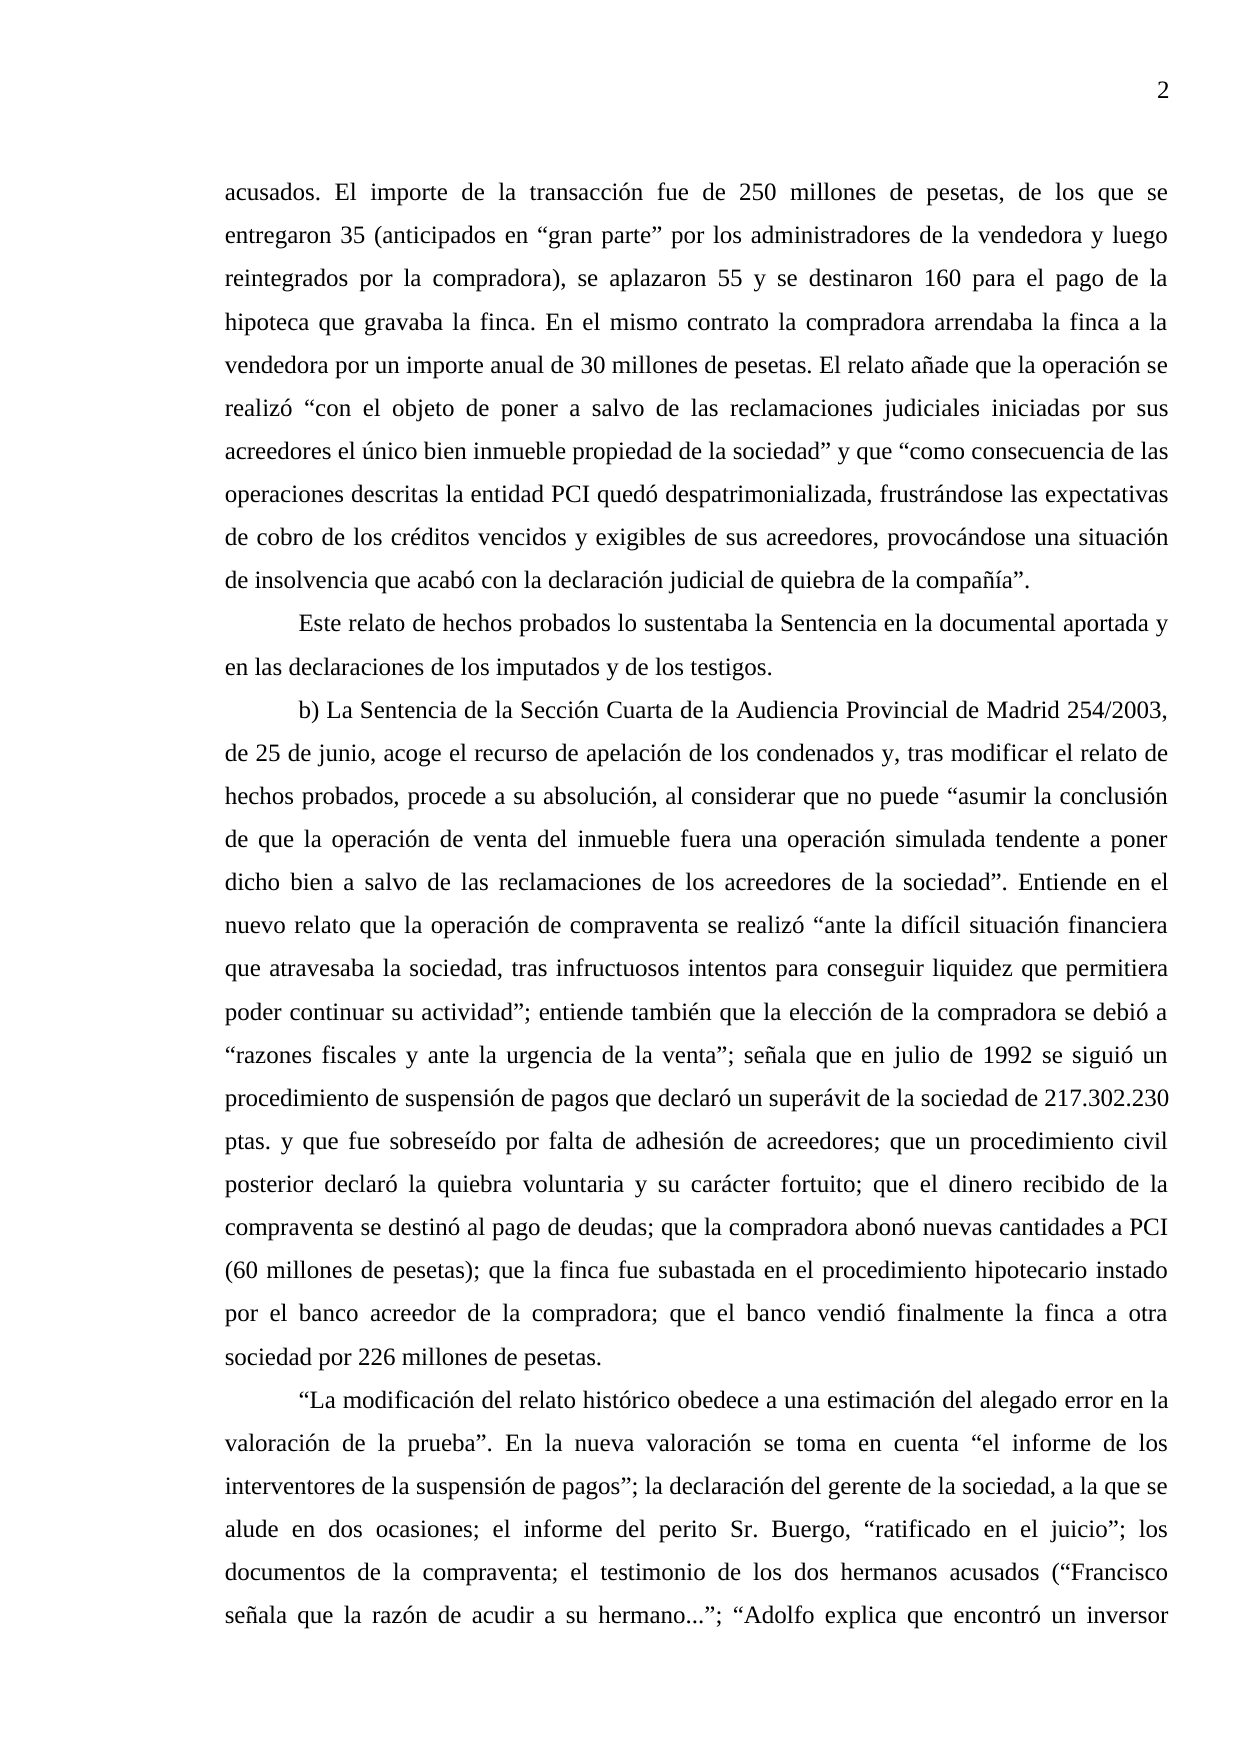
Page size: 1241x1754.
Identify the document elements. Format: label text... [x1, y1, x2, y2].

text Este relato de hechos probados lo sustentaba la Sentencia en la documental aportada y en las declaraciones de los imputados y de los testigos. [224, 608, 1169, 680]
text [224, 177, 1169, 594]
text b) La Sentencia de la Sección Cuarta de la Audiencia Provincial de Madrid 254/2003, de 25 de junio, acoge el recurso de apelación de los condenados y, tras modificar el relato de hechos probados, procede a su absolución, al considerar que no puede “asumir la conclusión de que la operación de venta del inmueble fuera una operación simulada tendente a poner dicho bien a salvo de las reclamaciones de los acreedores de la sociedad”. Entiende en el nuevo relato que la operación de compraventa se realizó “ante la difícil situación financiera que atravesaba la sociedad, tras infructuosos intentos para conseguir liquidez que permitiera poder continuar su actividad”; entiende también que la elección de la compradora se debió a “razones fiscales y ante la urgencia de la venta”; señala que en julio de 1992 se siguió un procedimiento de suspensión de pagos que declaró un superávit de la sociedad de 217.302.230 ptas. y que fue sobreseído por falta de adhesión de acreedores; que un procedimiento civil posterior declaró la quiebra voluntaria y su carácter fortuito; que el dinero recibido de la compraventa se destinó al pago de deudas; que la compradora abonó nuevas cantidades a PCI (60 millones de pesetas); que la finca fue subastada en el procedimiento hipotecario instado por el banco acreedor de la compradora; que el banco vendió finalmente la finca a otra sociedad por 226 millones de pesetas. [224, 695, 1169, 1370]
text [224, 1385, 1169, 1629]
